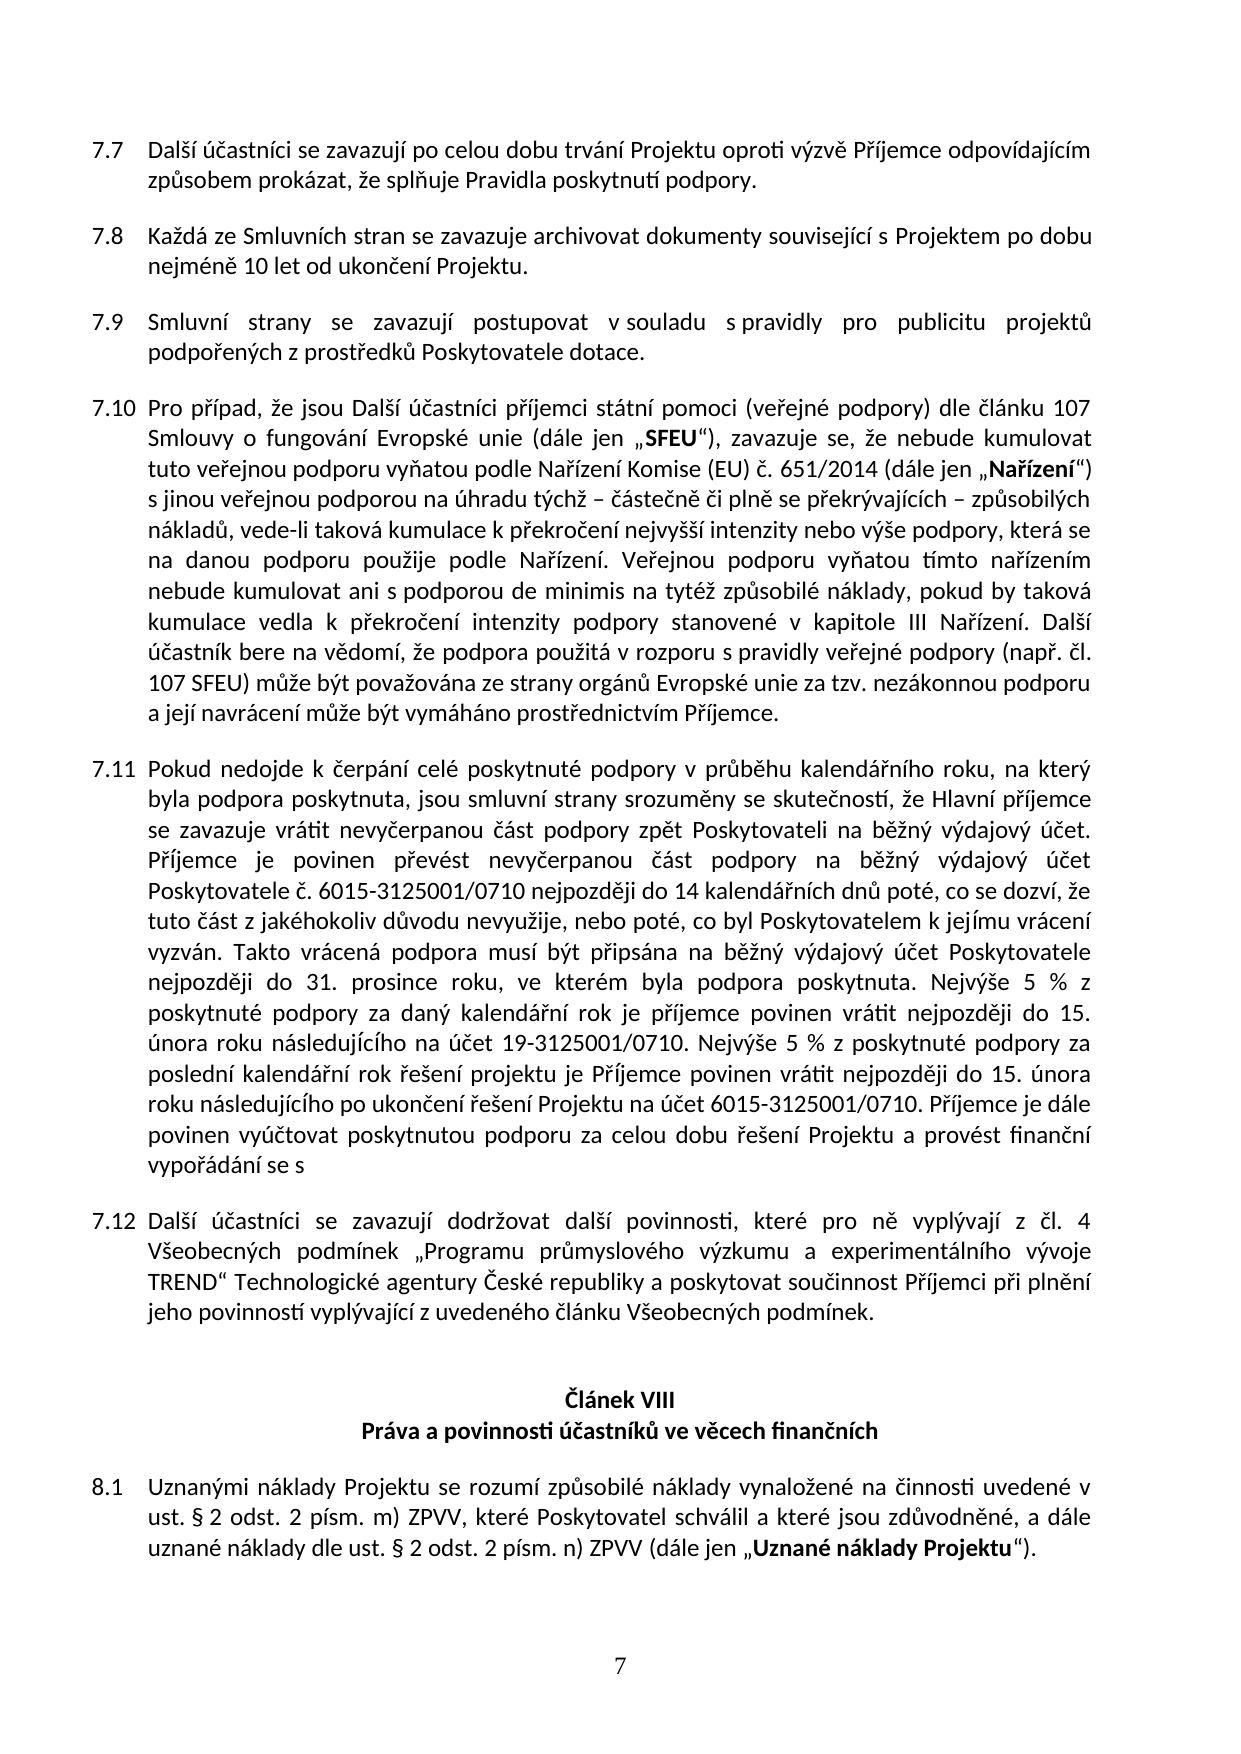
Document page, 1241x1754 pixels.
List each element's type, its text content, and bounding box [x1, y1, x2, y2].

list Pokud nedojde k čerpání celé poskytnuté podpory v průběhu kalendářního roku, na který byla podpora poskytnuta, jsou smluvní strany srozuměny se skutečností, že Hlavní příjemce se zavazuje vrátit nevyčerpanou část podpory zpět Poskytovateli na běžný výdajový účet. Přı́jemce je povinen převést nevyčerpanou část podpory na běžný výdajový účet Poskytovatele č. 6015-3125001/0710 nejpozději do 14 kalendářních dnů poté, co se dozví, že tuto část z jakéhokoliv důvodu nevyužije, nebo poté, co byl Poskytovatelem k jejı́mu vrácení vyzván. Takto vrácená podpora musí být připsána na běžný výdajový účet Poskytovatele nejpozději do 31. prosince roku, ve kterém byla podpora poskytnuta. Nejvýše 5 % z poskytnuté podpory za daný kalendářní rok je příjemce povinen vrátit nejpozději do 15. února roku následujı́cı́ho na účet 19-3125001/0710. Nejvýše 5 % z poskytnuté podpory za poslední kalendářní rok řešení projektu je Přı́jemce povinen vrátit nejpozději do 15. února roku následujícı́ho po ukončení řešení Projektu na účet 6015-3125001/0710. Příjemce je dále povinen vyúčtovat poskytnutou podporu za celou dobu řešení Projektu a provést finanční vypořádání se s [92, 753, 1092, 1180]
list Smluvní strany se zavazují postupovat v souladu s pravidly pro publicitu projektů podpořených z prostředků Poskytovatele dotace. [92, 306, 1092, 367]
list Každá ze Smluvních stran se zavazuje archivovat dokumenty související s Projektem po dobu nejméně 10 let od ukončení Projektu. [92, 220, 1092, 281]
list Pro případ, že jsou Další účastníci příjemci státní pomoci (veřejné podpory) dle článku 107 Smlouvy o fungování Evropské unie (dále jen „SFEU“), zavazuje se, že nebude kumulovat tuto veřejnou podporu vyňatou podle Nařízení Komise (EU) č. 651/2014 (dále jen „Nařízení“) s jinou veřejnou podporou na úhradu týchž – částečně či plně se překrývajících – způsobilých nákladů, vede-li taková kumulace k překročení nejvyšší intenzity nebo výše podpory, která se na danou podporu použije podle Nařízení. Veřejnou podporu vyňatou tímto nařízením nebude kumulovat ani s podporou de minimis na tytéž způsobilé náklady, pokud by taková kumulace vedla k překročení intenzity podpory stanovené v kapitole III Nařízení. Další účastník bere na vědomí, že podpora použitá v rozporu s pravidly veřejné podpory (např. čl. 107 SFEU) může být považována ze strany orgánů Evropské unie za tzv. nezákonnou podporu a její navrácení může být vymáháno prostřednictvím Příjemce. [92, 392, 1092, 728]
list Další účastníci se zavazují po celou dobu trvání Projektu oproti výzvě Příjemce odpovídajícím způsobem prokázat, že splňuje Pravidla poskytnutí podpory. [92, 134, 1092, 195]
text Článek VIII [148, 1385, 1092, 1415]
text Práva a povinnosti účastníků ve věcech finančních [148, 1415, 1092, 1446]
list Uznanými náklady Projektu se rozumí způsobilé náklady vynaložené na činnosti uvedené v ust. § 2 odst. 2 písm. m) ZPVV, které Poskytovatel schválil a které jsou zdůvodněné, a dále uznané náklady dle ust. § 2 odst. 2 písm. n) ZPVV (dále jen „Uznané náklady Projektu“). [91, 1471, 1092, 1562]
list Další účastníci se zavazují dodržovat další povinnosti, které pro ně vyplývají z čl. 4 Všeobecných podmínek „Programu průmyslového výzkumu a experimentálního vývoje TREND“ Technologické agentury České republiky a poskytovat součinnost Příjemci při plnění jeho povinností vyplývající z uvedeného článku Všeobecných podmínek. [92, 1205, 1092, 1327]
